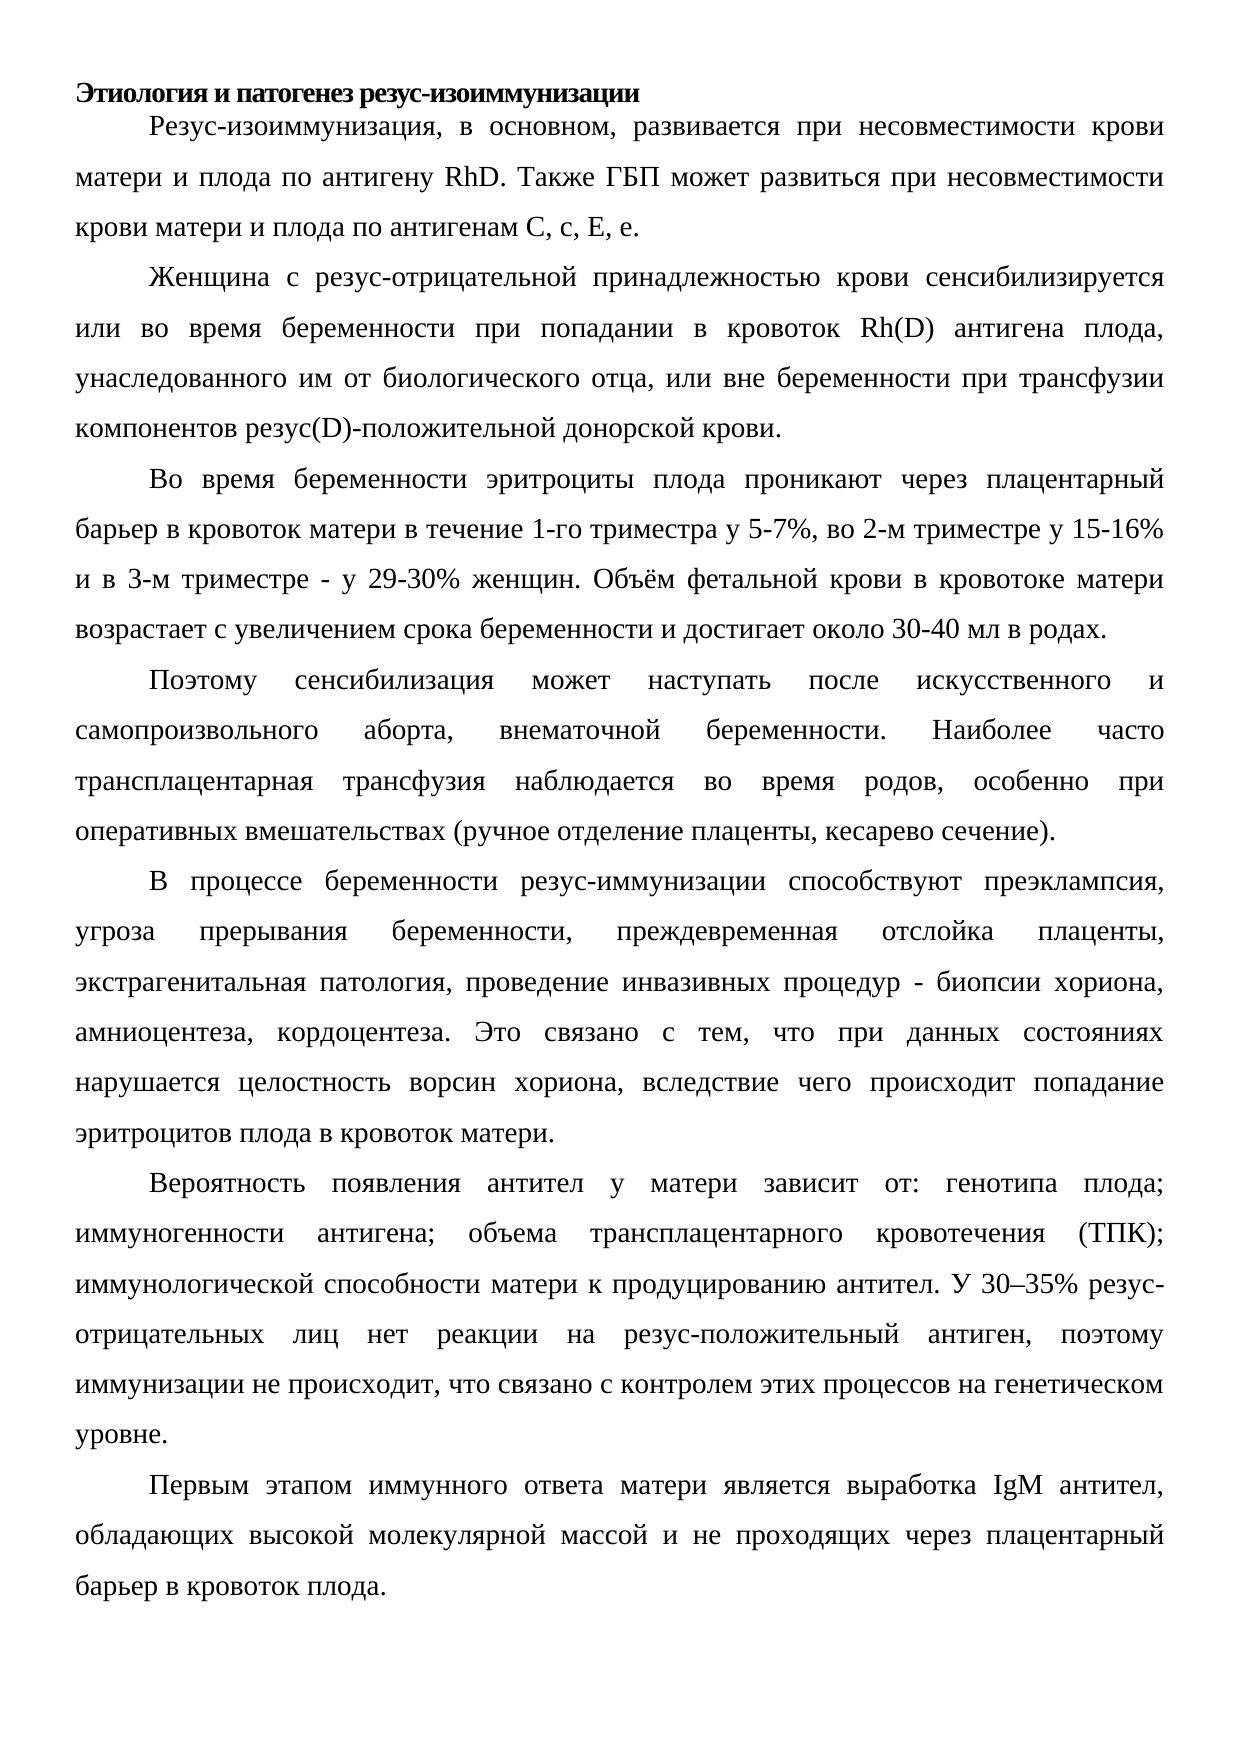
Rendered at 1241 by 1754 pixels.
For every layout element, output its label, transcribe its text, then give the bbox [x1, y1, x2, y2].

text Поэтому сенсибилизация может наступать после искусственного и самопроизвольного аборта, внематочной беременности. Наиболее часто трансплацентарная трансфузия наблюдается во время родов, особенно при оперативных вмешательствах (ручное отделение плаценты, кесарево сечение). [75, 662, 1165, 846]
text Вероятность появления антител у матери зависит от: генотипа плода; иммуногенности антигена; объема трансплацентарного кровотечения (ТПК); иммунологической способности матери к продуцированию антител. У 30–35% резус-отрицательных лиц нет реакции на резус-положительный антиген, поэтому иммунизации не происходит, что связано с контролем этих процессов на генетическом уровне. [75, 1165, 1165, 1450]
text Женщина с резус-отрицательной принадлежностью крови сенсибилизируется или во время беременности при попадании в кровоток Rh(D) антигена плода, унаследованного им от биологического отца, или вне беременности при трансфузии компонентов резус(D)-положительной донорской крови. [75, 259, 1165, 444]
text Первым этапом иммунного ответа матери является выработка IgM антител, обладающих высокой молекулярной массой и не проходящих через плацентарный барьер в кровоток плода. [75, 1467, 1165, 1601]
text Во время беременности эритроциты плода проникают через плацентарный барьер в кровоток матери в течение 1-го триместра у 5-7%, во 2-м триместре у 15-16% и в 3-м триместре - у 29-30% женщин. Объём фетальной крови в кровотоке матери возрастает с увеличением срока беременности и достигает около 30-40 мл в родах. [75, 461, 1165, 645]
text В процессе беременности резус-иммунизации способствуют преэклампсия, угроза прерывания беременности, преждевременная отслойка плаценты, экстрагенитальная патология, проведение инвазивных процедур - биопсии хориона, амниоцентеза, кордоцентеза. Это связано с тем, что при данных состояниях нарушается целостность ворсин хориона, вследствие чего происходит попадание эритроцитов плода в кровоток матери. [75, 863, 1165, 1148]
title Этиология и патогенез резус-изоиммунизации [75, 75, 1165, 108]
text Резус-изоиммунизация, в основном, развивается при несовместимости крови матери и плода по антигену RhD. Также ГБП может развиться при несовместимости крови матери и плода по антигенам С, с, E, e. [75, 108, 1165, 243]
